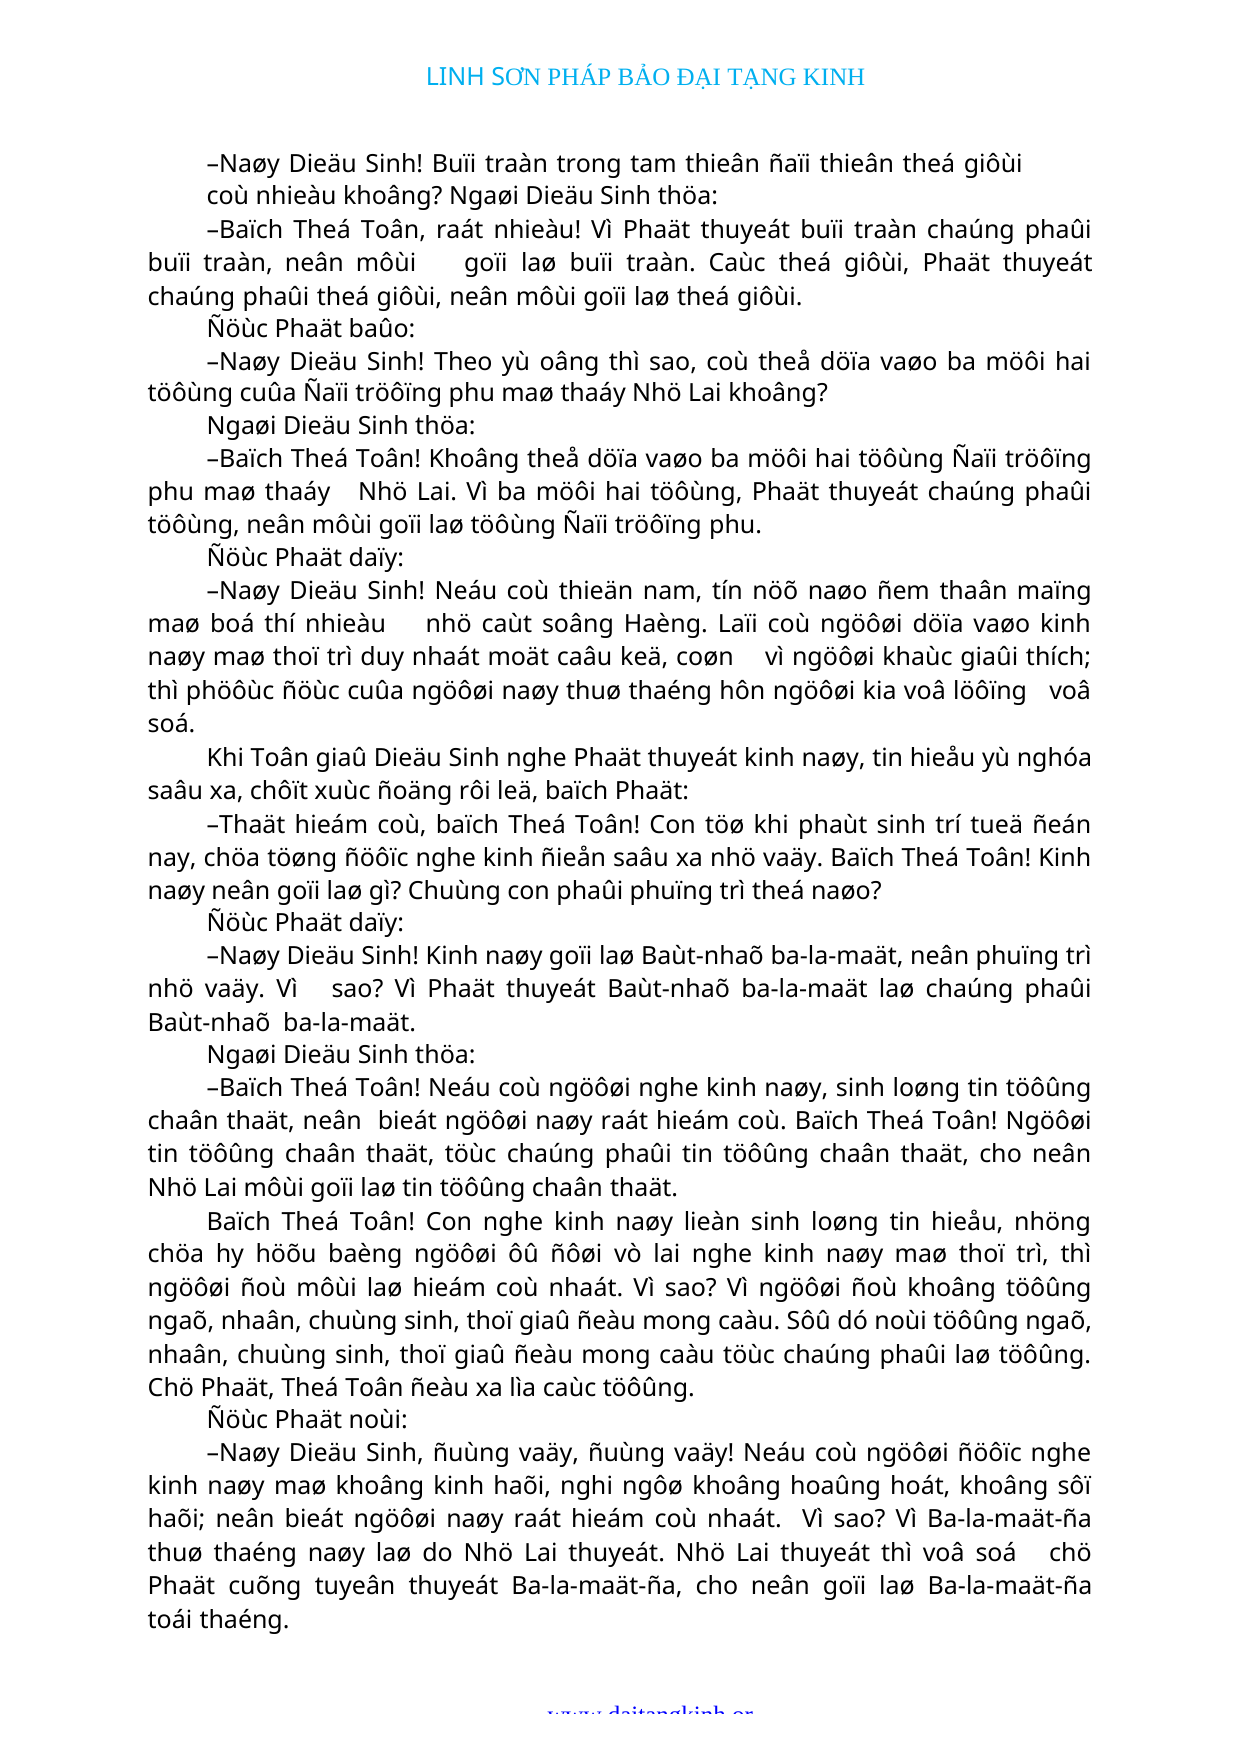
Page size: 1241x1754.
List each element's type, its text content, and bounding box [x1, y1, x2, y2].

text –Baïch Theá Toân! Khoâng theå döïa vaøo ba möôi hai töôùng Ñaïi tröôïng phu maø thaáy Nhö Lai. Vì ba möôi hai töôùng, Phaät thuyeát chaúng phaûi töôùng, neân môùi goïi laø töôùng Ñaïi tröôïng phu. [147, 441, 1093, 541]
text –Naøy Dieäu Sinh! Kinh naøy goïi laø Baùt-nhaõ ba-la-maät, neân phuïng trì nhö vaäy. Vì sao? Vì Phaät thuyeát Baùt-nhaõ ba-la-maät laø chaúng phaûi Baùt-nhaõ ba-la-maät. [147, 938, 1093, 1038]
text –Naøy Dieäu Sinh, ñuùng vaäy, ñuùng vaäy! Neáu coù ngöôøi ñöôïc nghe kinh naøy maø khoâng kinh haõi, nghi ngôø khoâng hoaûng hoát, khoâng sôï haõi; neân bieát ngöôøi naøy raát hieám coù nhaát. Vì sao? Vì Ba-la-maät-ña thuø thaéng naøy laø do Nhö Lai thuyeát. Nhö Lai thuyeát thì voâ soá chö Phaät cuõng tuyeân thuyeát Ba-la-maät-ña, cho neân goïi laø Ba-la-maät-ña toái thaéng. [147, 1435, 1093, 1636]
text Ngaøi Dieäu Sinh thöa: [206, 409, 1105, 441]
text Ñöùc Phaät noùi: [206, 1404, 1105, 1435]
text Ñöùc Phaät daïy: [206, 907, 1105, 938]
text –Thaät hieám coù, baïch Theá Toân! Con töø khi phaùt sinh trí tueä ñeán nay, chöa töøng ñöôïc nghe kinh ñieån saâu xa nhö vaäy. Baïch Theá Toân! Kinh naøy neân goïi laø gì? Chuùng con phaûi phuïng trì theá naøo? [147, 807, 1093, 907]
text Ñöùc Phaät daïy: [206, 541, 1105, 573]
text Khi Toân giaû Dieäu Sinh nghe Phaät thuyeát kinh naøy, tin hieåu yù nghóa saâu xa, chôït xuùc ñoäng rôi leä, baïch Phaät: [147, 740, 1093, 807]
text Ñöùc Phaät baûo: [206, 312, 1105, 344]
text –Naøy Dieäu Sinh! Theo yù oâng thì sao, coù theå döïa vaøo ba möôi hai töôùng cuûa Ñaïi tröôïng phu maø thaáy Nhö Lai khoâng? [147, 344, 1092, 409]
text –Naøy Dieäu Sinh! Buïi traàn trong tam thieân ñaïi thieân theá giôùi coù nhieàu khoâng? Ngaøi Dieäu Sinh thöa: [206, 145, 1024, 212]
text –Baïch Theá Toân, raát nhieàu! Vì Phaät thuyeát buïi traàn chaúng phaûi buïi traàn, neân môùi goïi laø buïi traàn. Caùc theá giôùi, Phaät thuyeát chaúng phaûi theá giôùi, neân môùi goïi laø theá giôùi. [147, 212, 1093, 312]
text Baïch Theá Toân! Con nghe kinh naøy lieàn sinh loøng tin hieåu, nhöng chöa hy höõu baèng ngöôøi ôû ñôøi vò lai nghe kinh naøy maø thoï trì, thì ngöôøi ñoù môùi laø hieám coù nhaát. Vì sao? Vì ngöôøi ñoù khoâng töôûng ngaõ, nhaân, chuùng sinh, thoï giaû ñeàu mong caàu. Sôû dó noùi töôûng ngaõ, nhaân, chuùng sinh, thoï giaû ñeàu mong caàu töùc chaúng phaûi laø töôûng. Chö Phaät, Theá Toân ñeàu xa lìa caùc töôûng. [147, 1203, 1093, 1404]
text –Baïch Theá Toân! Neáu coù ngöôøi nghe kinh naøy, sinh loøng tin töôûng chaân thaät, neân bieát ngöôøi naøy raát hieám coù. Baïch Theá Toân! Ngöôøi tin töôûng chaân thaät, töùc chaúng phaûi tin töôûng chaân thaät, cho neân Nhö Lai môùi goïi laø tin töôûng chaân thaät. [147, 1070, 1093, 1203]
text –Naøy Dieäu Sinh! Neáu coù thieän nam, tín nöõ naøo ñem thaân maïng maø boá thí nhieàu nhö caùt soâng Haèng. Laïi coù ngöôøi döïa vaøo kinh naøy maø thoï trì duy nhaát moät caâu keä, coøn vì ngöôøi khaùc giaûi thích; thì phöôùc ñöùc cuûa ngöôøi naøy thuø thaéng hôn ngöôøi kia voâ löôïng voâ soá. [147, 573, 1093, 740]
text Ngaøi Dieäu Sinh thöa: [206, 1038, 1105, 1070]
